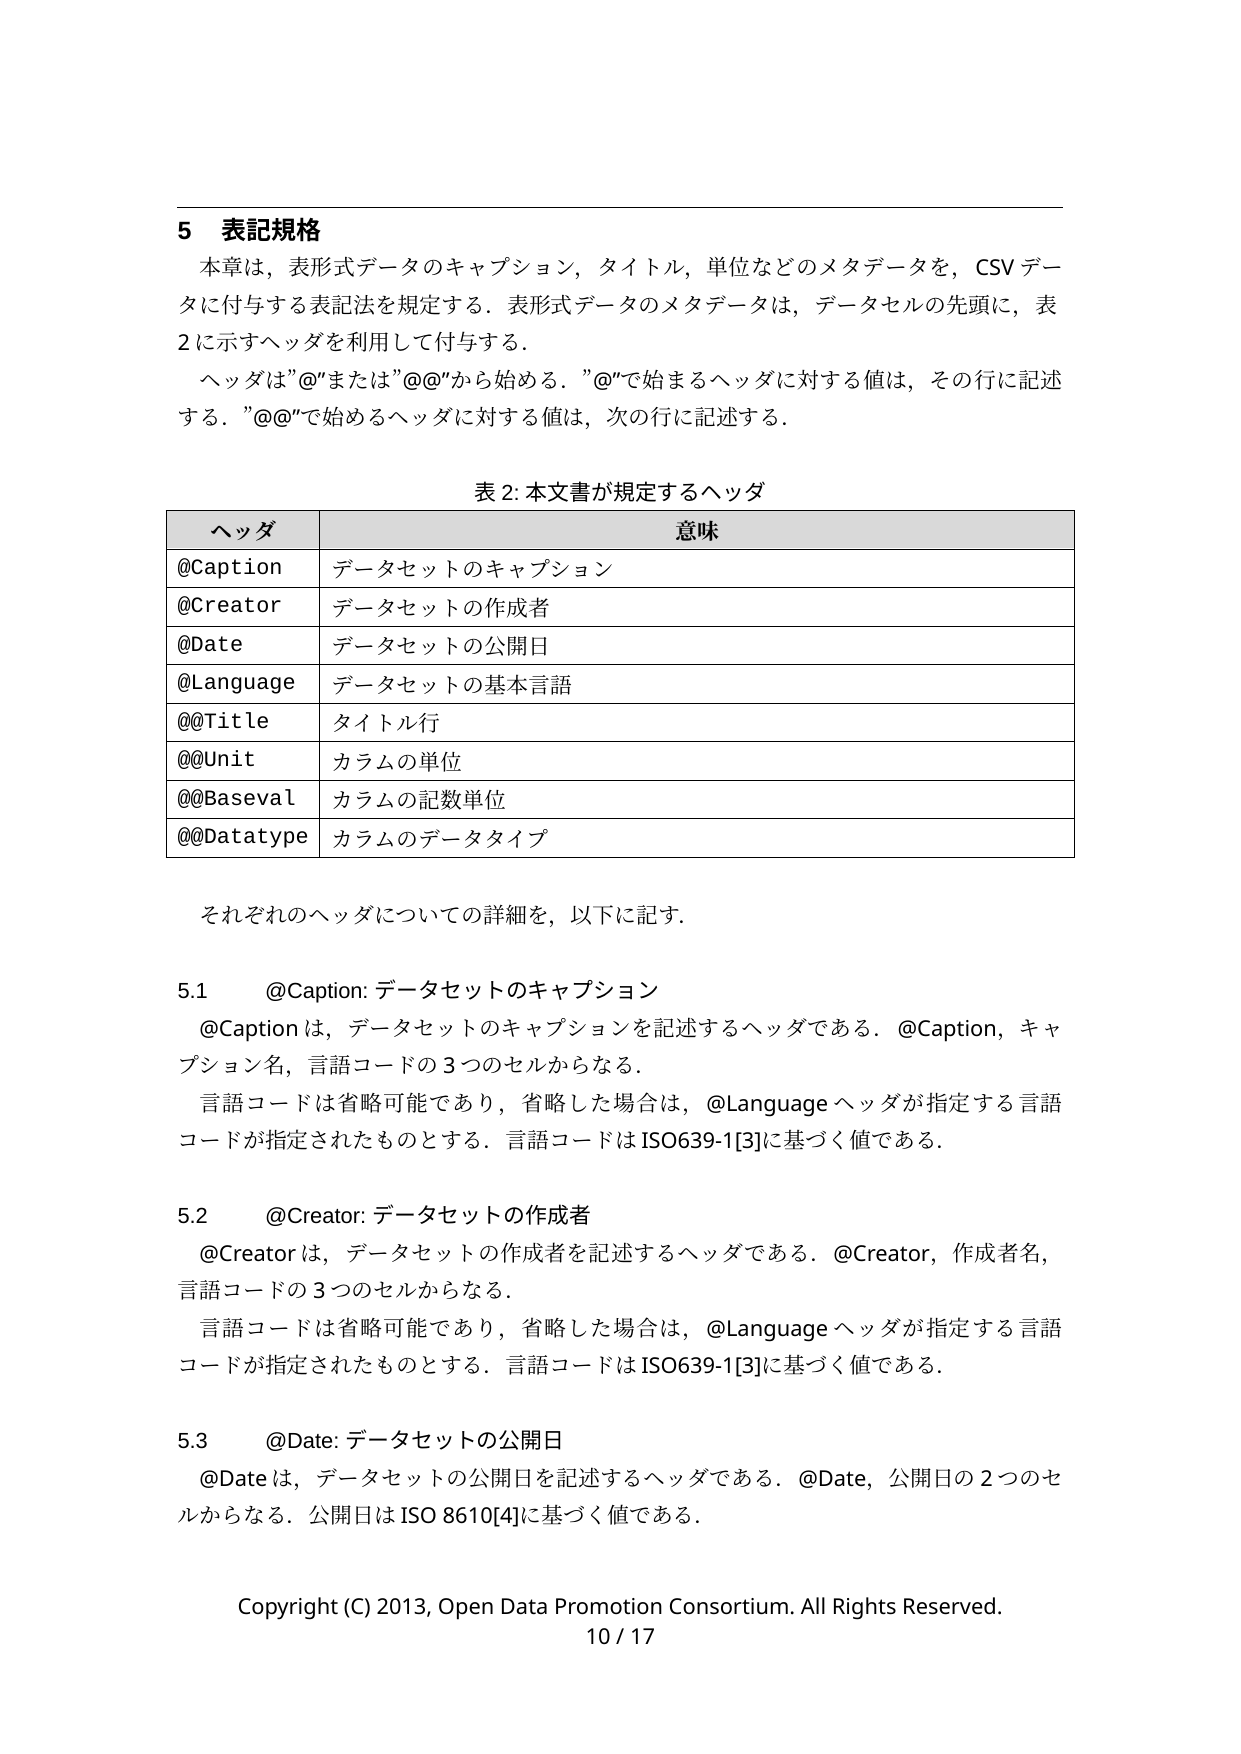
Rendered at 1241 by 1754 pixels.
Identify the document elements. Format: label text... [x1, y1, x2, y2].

table_cell @Creator [167, 588, 319, 626]
text 表 2: 本文書が規定するヘッダ [177, 472, 1063, 510]
table_cell データセットのキャプション [320, 550, 1074, 587]
text @Captionは，データセットのキャプションを記述するヘッダである．@Caption，キャプション名，言語コードの3つのセルからなる． [177, 1008, 1063, 1083]
table_cell @@Title [167, 704, 319, 741]
table_cell @Language [167, 665, 319, 703]
text 本章は，表形式データのキャプション，タイトル，単位などのメタデータを，CSVデータに付与する表記法を規定する．表形式データのメタデータは，データセルの先頭に，表 2に示すヘッダを利用して付与する． [177, 247, 1063, 360]
subtitle @Creator: データセットの作成者 [177, 1195, 1063, 1233]
table_cell カラムのデータタイプ [320, 819, 1074, 857]
table_cell データセットの作成者 [320, 588, 1074, 626]
text ヘッダは”@”または”@@”から始める．”@”で始まるヘッダに対する値は，その行に記述する．”@@”で始めるヘッダに対する値は，次の行に記述する． [177, 360, 1063, 435]
table_cell @@Baseval [167, 781, 319, 818]
table_header 意味 [320, 511, 1074, 548]
table_header ヘッダ [167, 511, 319, 548]
table_cell タイトル行 [320, 704, 1074, 741]
table_cell データセットの公開日 [320, 627, 1074, 664]
subtitle @Caption: データセットのキャプション [177, 970, 1063, 1008]
text それぞれのヘッダについての詳細を，以下に記す． [177, 895, 1063, 933]
table_cell @@Unit [167, 742, 319, 780]
table_cell @Date [167, 627, 319, 664]
text @Creatorは，データセットの作成者を記述するヘッダである．@Creator，作成者名，言語コードの3つのセルからなる． [177, 1233, 1063, 1308]
table_cell カラムの記数単位 [320, 781, 1074, 818]
table_cell @@Datatype [167, 819, 319, 857]
table_cell データセットの基本言語 [320, 665, 1074, 703]
table_cell カラムの単位 [320, 742, 1074, 780]
text 言語コードは省略可能であり，省略した場合は，@Languageヘッダが指定する言語コードが指定されたものとする．言語コードはISO639-1[3]に基づく値である． [177, 1083, 1063, 1158]
table_cell @Caption [167, 550, 319, 587]
text 言語コードは省略可能であり，省略した場合は，@Languageヘッダが指定する言語コードが指定されたものとする．言語コードはISO639-1[3]に基づく値である． [177, 1308, 1063, 1383]
subtitle @Date: データセットの公開日 [177, 1420, 1063, 1458]
subtitle 表記規格 [177, 208, 1063, 247]
text @Dateは，データセットの公開日を記述するヘッダである．@Date，公開日の2つのセルからなる．公開日はISO 8610[4]に基づく値である． [177, 1458, 1063, 1533]
